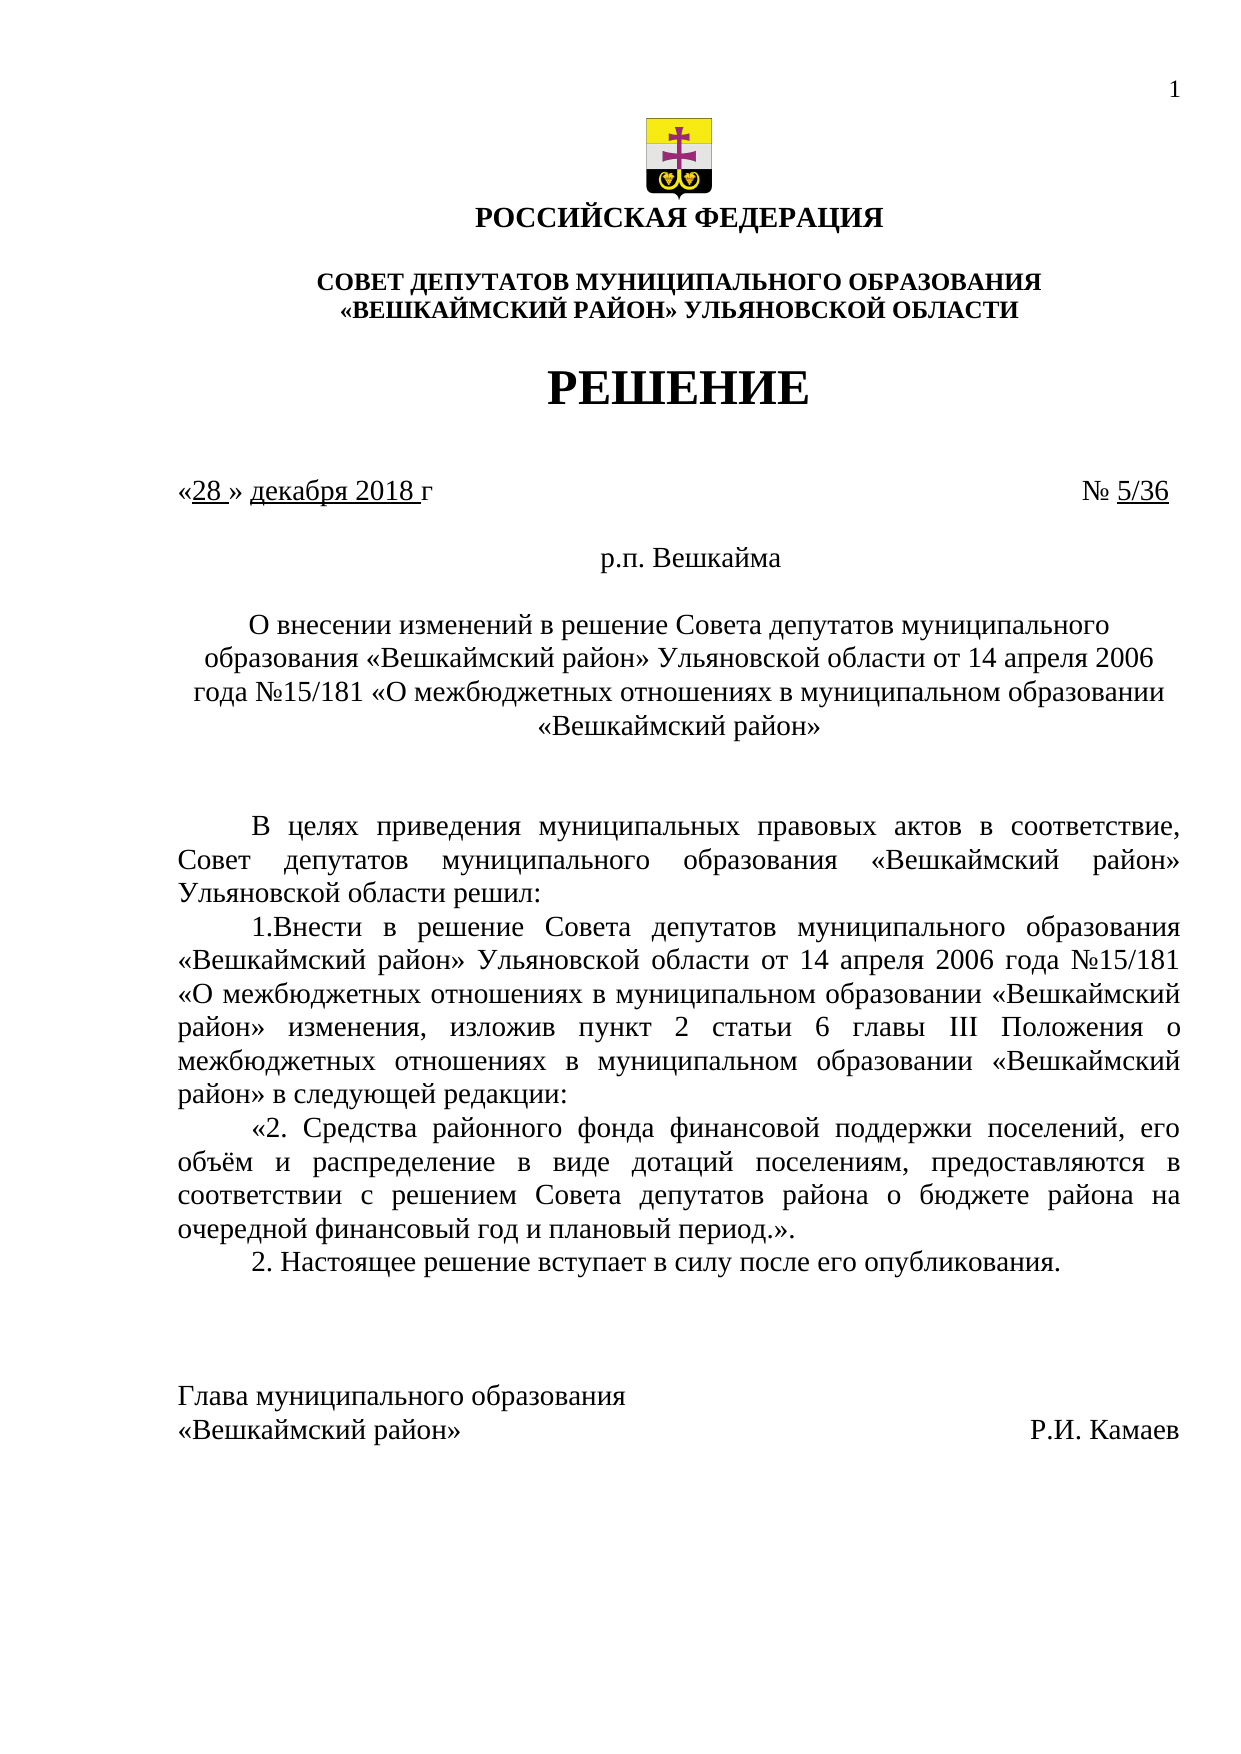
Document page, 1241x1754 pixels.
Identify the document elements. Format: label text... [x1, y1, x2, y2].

text О внесении изменений в решение Совета депутатов муниципального образования «Вешкаймский район» Ульяновской области от 14 апреля 2006 года №15/181 «О межбюджетных отношениях в муниципальном образовании «Вешкаймский район» [177, 607, 1181, 741]
text РЕШЕНИЕ [177, 358, 1181, 415]
picture [646, 118, 712, 200]
text СОВЕТ ДЕПУТАТОВ МУНИЦИПАЛЬНОГО ОБРАЗОВАНИЯ [177, 267, 1181, 296]
text В целях приведения муниципальных правовых актов в соответствие, Совет депутатов муниципального образования «Вешкаймский район» Ульяновской области решил: [177, 808, 1181, 909]
text р.п. Вешкайма [121, 540, 1181, 573]
text РОССИЙСКАЯ ФЕДЕРАЦИЯ [177, 200, 1181, 233]
text «Вешкаймский район» Р.И. Камаев [177, 1412, 1181, 1446]
text Глава муниципального образования [177, 1378, 1181, 1412]
text 1.Внести в решение Совета депутатов муниципального образования «Вешкаймский район» Ульяновской области от 14 апреля 2006 года №15/181 «О межбюджетных отношениях в муниципальном образовании «Вешкаймский район» изменения, изложив пункт 2 статьи 6 главы III Положения о межбюджетных отношениях в муниципальном образовании «Вешкаймский район» в следующей редакции: [177, 909, 1181, 1110]
text «2. Средства районного фонда финансовой поддержки поселений, его объём и распределение в виде дотаций поселениям, предоставляются в соответствии с решением Совета депутатов района о бюджете района на очередной финансовый год и плановый период.». [177, 1110, 1181, 1244]
text «28 » декабря 2018 г № 5/36 [121, 473, 1181, 506]
text 2. Настоящее решение вступает в силу после его опубликования. [177, 1244, 1181, 1278]
text «ВЕШКАЙМСКИЙ РАЙОН» УЛЬЯНОВСКОЙ ОБЛАСТИ [177, 296, 1181, 324]
